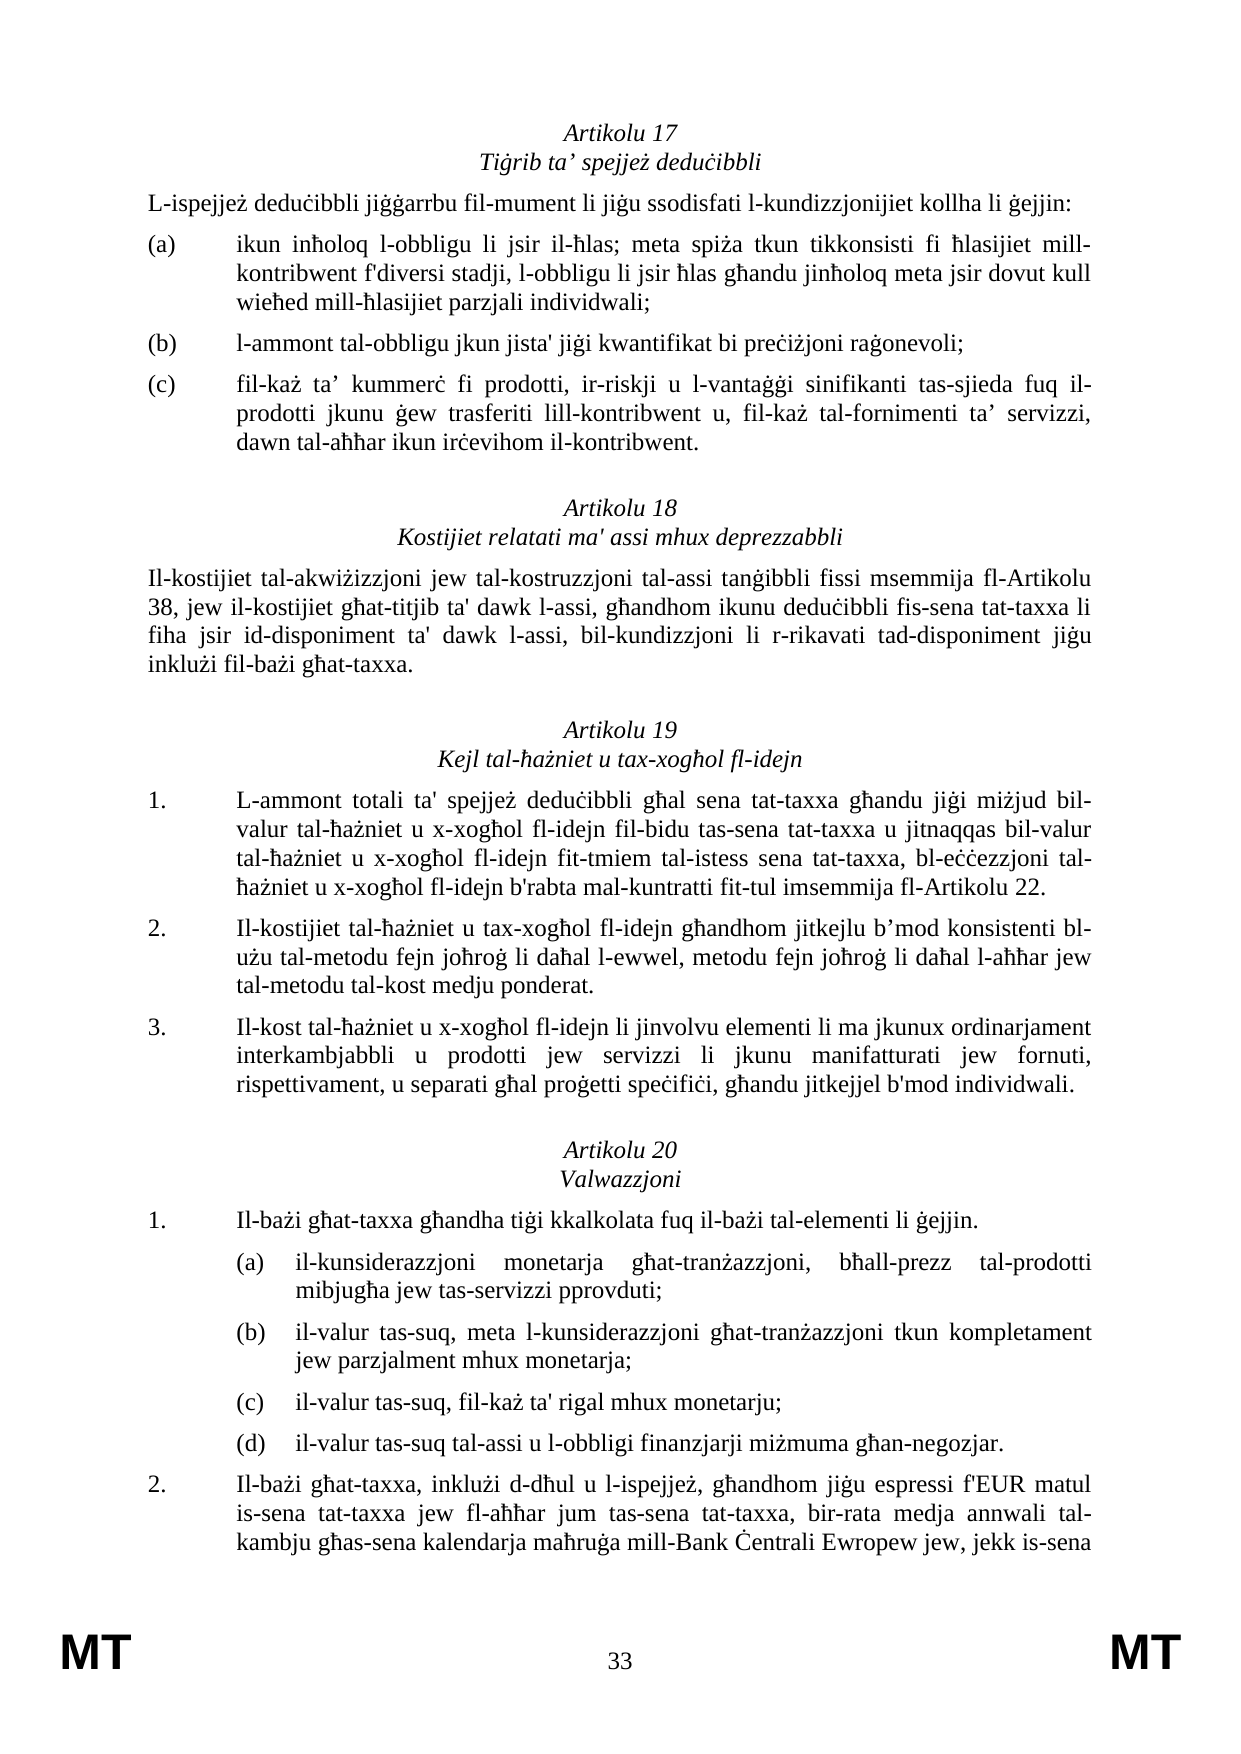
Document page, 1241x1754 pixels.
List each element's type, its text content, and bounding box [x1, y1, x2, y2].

text il-valur tas-suq tal-assi u l-obbligi finanzjarji miżmuma għan-negozjar. [236, 1428, 1093, 1457]
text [148, 1469, 1093, 1556]
text Artikolu 17 Tiġrib ta’ spejjeż deduċibbli [148, 118, 1093, 176]
text Artikolu 19 Kejl tal-ħażniet u tax-xogħol fl-idejn [148, 716, 1093, 773]
text il-valur tas-suq, fil-każ ta' rigal mhux monetarju; [236, 1387, 1093, 1416]
text Artikolu 18 Kostijiet relatati ma' assi mhux deprezzabbli [148, 493, 1093, 551]
text 1. Il-bażi għat-taxxa għandha tiġi kkalkolata fuq il-bażi tal-elementi li ġejjin. [148, 1206, 1093, 1234]
text 1. L-ammont totali ta' spejjeż deduċibbli għal sena tat-taxxa għandu jiġi miżjud bil-valur tal-ħażniet u x-xogħol fl-idejn fil-bidu tas-sena tat-taxxa u jitnaqqas bil-valur tal-ħażniet u x-xogħol fl-idejn fit-tmiem tal-istess sena tat-taxxa, bl-eċċezzjoni tal-ħażniet u x-xogħol fl-idejn b'rabta mal-kuntratti fit-tul imsemmija fl-Artikolu 22. [148, 786, 1093, 901]
list il-kunsiderazzjoni monetarja għat-tranżazzjoni, bħall-prezz tal-prodotti mibjugħa jew tas-servizzi pprovduti; [236, 1247, 1093, 1304]
text L-ispejjeż deduċibbli jiġġarrbu fil-mument li jiġu ssodisfati l-kundizzjonijiet kollha li ġejjin: [148, 188, 1093, 217]
text 3. Il-kost tal-ħażniet u x-xogħol fl-idejn li jinvolvu elementi li ma jkunux ordinarjament interkambjabbli u prodotti jew servizzi li jkunu manifatturati jew fornuti, rispettivament, u separati għal proġetti speċifiċi, għandu jitkejjel b'mod individwali. [148, 1012, 1093, 1098]
text il-valur tas-suq, meta l-kunsiderazzjoni għat-tranżazzjoni tkun kompletament jew parzjalment mhux monetarja; [236, 1317, 1093, 1374]
text 2. Il-kostijiet tal-ħażniet u tax-xogħol fl-idejn għandhom jitkejlu b’mod konsistenti bl-użu tal-metodu fejn joħroġ li daħal l-ewwel, metodu fejn joħroġ li daħal l-aħħar jew tal-metodu tal-kost medju ponderat. [148, 913, 1093, 999]
text l-ammont tal-obbligu jkun jista' jiġi kwantifikat bi preċiżjoni raġonevoli; [148, 328, 1093, 357]
text Artikolu 20 Valwazzjoni [148, 1136, 1093, 1193]
text fil-każ ta’ kummerċ fi prodotti, ir-riskji u l-vantaġġi sinifikanti tas-sjieda fuq il-prodotti jkunu ġew trasferiti lill-kontribwent u, fil-każ tal-fornimenti ta’ servizzi, dawn tal-aħħar ikun irċevihom il-kontribwent. [148, 369, 1093, 456]
text Il-kostijiet tal-akwiżizzjoni jew tal-kostruzzjoni tal-assi tanġibbli fissi msemmija fl-Artikolu 38, jew il-kostijiet għat-titjib ta' dawk l-assi, għandhom ikunu deduċibbli fis-sena tat-taxxa li fiha jsir id-disponiment ta' dawk l-assi, bil-kundizzjoni li r-rikavati tad-disponiment jiġu inklużi fil-bażi għat-taxxa. [148, 563, 1093, 678]
list ikun inħoloq l-obbligu li jsir il-ħlas; meta spiża tkun tikkonsisti fi ħlasijiet mill-kontribwent f'diversi stadji, l-obbligu li jsir ħlas għandu jinħoloq meta jsir dovut kull wieħed mill-ħlasijiet parzjali individwali; [148, 229, 1093, 316]
